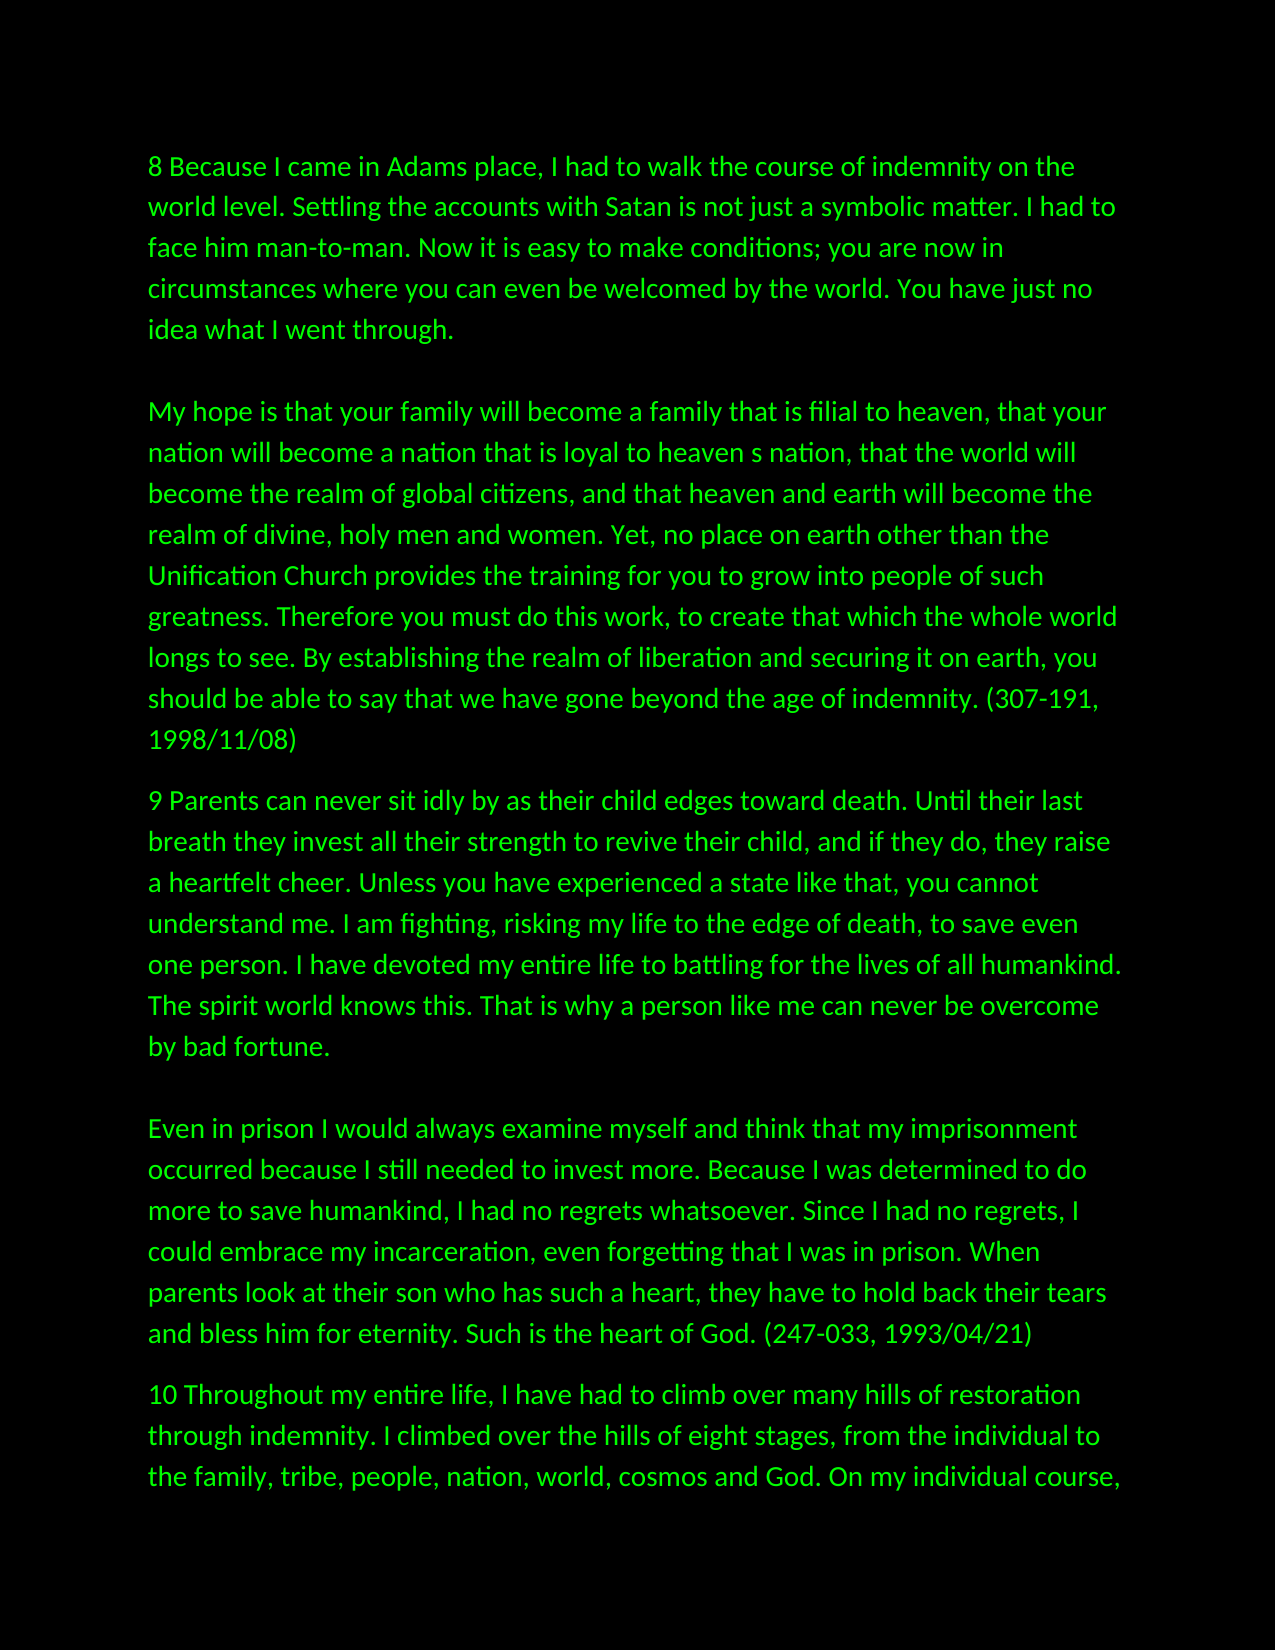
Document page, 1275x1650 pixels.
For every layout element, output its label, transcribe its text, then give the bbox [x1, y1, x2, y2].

text 9 Parents can never sit idly by as their child edges toward death. Until their last breath they invest all their strength to revive their child, and if they do, they raise a heartfelt cheer. Unless you have experienced a state like that, you cannot understand me. I am fighting, risking my life to the edge of death, to save even one person. I have devoted my entire life to battling for the lives of all humankind. The spirit world knows this. That is why a person like me can never be overcome by bad fortune. Even in prison I would always examine myself and think that my imprisonment occurred because I still needed to invest more. Because I was determined to do more to save humankind, I had no regrets whatsoever. Since I had no regrets, I could embrace my incarceration, even forgetting that I was in prison. When parents look at their son who has such a heart, they have to hold back their tears and bless him for eternity. Such is the heart of God. (247-033, 1993/04/21) [148, 782, 1127, 1350]
text 8 Because I came in Adams place, I had to walk the course of indemnity on the world level. Settling the accounts with Satan is not just a symbolic matter. I had to face him man-to-man. Now it is easy to make conditions; you are now in circumstances where you can even be welcomed by the world. You have just no idea what I went through. My hope is that your family will become a family that is filial to heaven, that your nation will become a nation that is loyal to heaven s nation, that the world will become the realm of global citizens, and that heaven and earth will become the realm of divine, holy men and women. Yet, no place on earth other than the Unification Church provides the training for you to grow into people of such greatness. Therefore you must do this work, to create that which the whole world longs to see. By establishing the realm of liberation and securing it on earth, you should be able to say that we have gone beyond the age of indemnity. (307-191, 1998/11/08) [148, 148, 1127, 756]
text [148, 1376, 1127, 1494]
